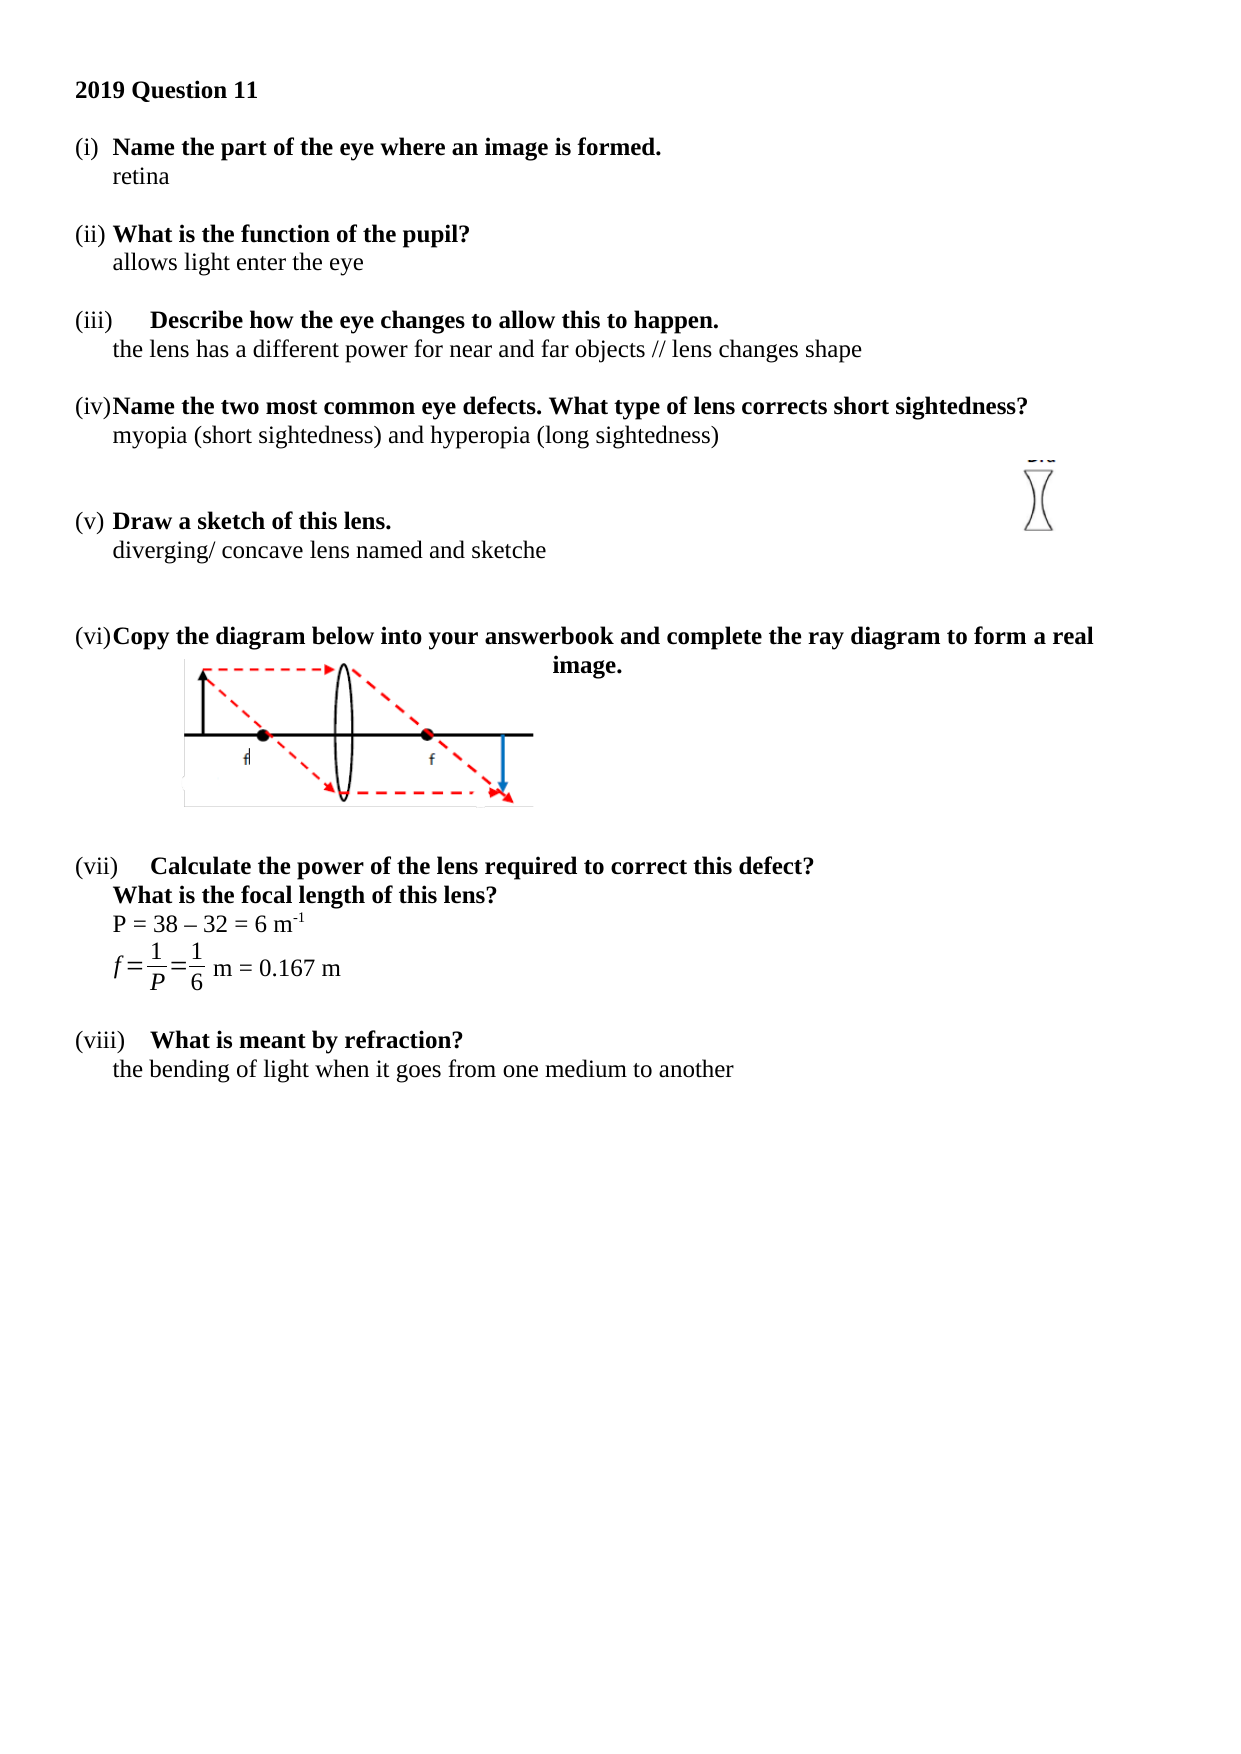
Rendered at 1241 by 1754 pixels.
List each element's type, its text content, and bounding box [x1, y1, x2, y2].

picture [180, 659, 533, 807]
list What is meant by refraction? the bending of light when it goes from one medium to another [75, 1025, 1165, 1083]
list Name the two most common eye defects. What type of lens corrects short sightedness? myopia (short sightedness) and hyperopia (long sightedness) [75, 391, 1165, 506]
text 2019 Question 11 [75, 75, 1165, 104]
text m = 0.167 m [112, 937, 1165, 996]
list What is the function of the pupil? allows light enter the eye [75, 219, 1165, 305]
list Copy the diagram below into your answerbook and complete the ray diagram to form a real image. [75, 621, 1165, 707]
picture [1016, 460, 1058, 530]
list Calculate the power of the lens required to correct this defect? What is the focal length of this lens? P = 38 – 32 = 6 m‐1 [75, 851, 1165, 937]
list Describe how the eye changes to allow this to happen. the lens has a different power for near and far objects // lens changes shape [75, 305, 1165, 391]
list Draw a sketch of this lens. diverging/ concave lens named and sketche [75, 506, 1165, 621]
list Name the part of the eye where an image is formed. retina [75, 132, 1165, 219]
